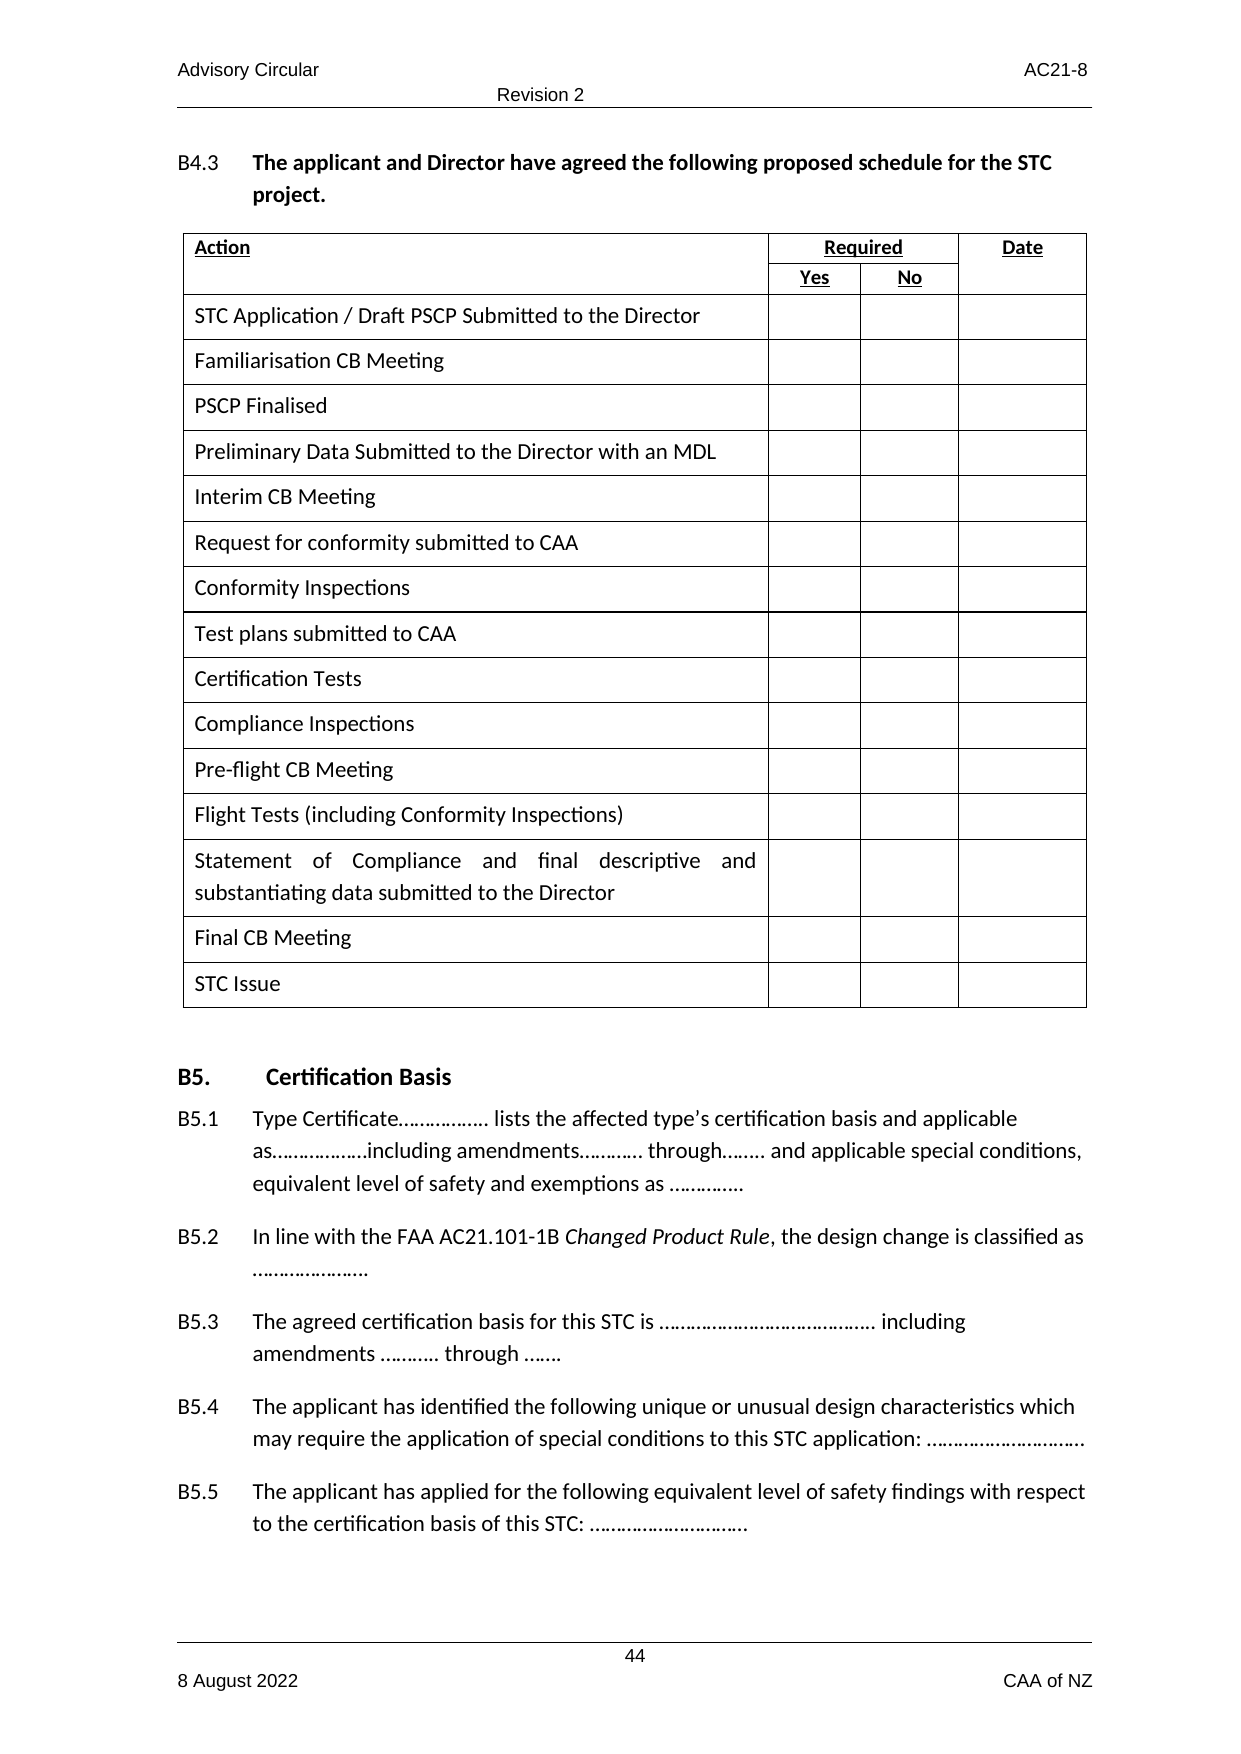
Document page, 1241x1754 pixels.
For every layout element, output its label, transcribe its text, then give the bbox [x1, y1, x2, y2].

table_cell Preliminary Data Submitted to the Director with an MDL [184, 431, 768, 475]
table_cell [769, 658, 860, 702]
table_cell [769, 917, 860, 962]
table_cell [861, 567, 958, 611]
table_cell [959, 567, 1086, 611]
table_cell [959, 703, 1086, 748]
table_cell Statement of Compliance and final descriptive and substantiating data submitted to the Director [184, 840, 768, 916]
table_cell Final CB Meeting [184, 917, 768, 962]
table_cell STC Application / Draft PSCP Submitted to the Director [184, 295, 768, 339]
table_cell [959, 385, 1086, 430]
text B5.2 In line with the FAA AC21.101-1B Changed Product Rule, the design change is classified as …………………. [177, 1222, 1092, 1282]
table_cell Conformity Inspections [184, 567, 768, 611]
text B5.5 The applicant has applied for the following equivalent level of safety findings with respect to the certification basis of this STC: ………………………… [177, 1477, 1092, 1538]
table_cell [861, 794, 958, 838]
table_header Date [959, 234, 1086, 293]
table_cell [861, 840, 958, 916]
table_cell [769, 431, 860, 475]
table_cell [769, 794, 860, 838]
table_cell Interim CB Meeting [184, 476, 768, 521]
table_cell [769, 840, 860, 916]
table_cell PSCP Finalised [184, 385, 768, 430]
table_cell [769, 613, 860, 657]
table_cell [861, 431, 958, 475]
table_cell [959, 476, 1086, 521]
table_cell [861, 658, 958, 702]
subtitle B5. Certification Basis [177, 1061, 1092, 1092]
table_cell [769, 295, 860, 339]
table_cell Certification Tests [184, 658, 768, 702]
table_cell [861, 522, 958, 566]
text B5.4 The applicant has identified the following unique or unusual design characteristics which may require the application of special conditions to this STC application: ………………………… [177, 1392, 1092, 1452]
table_cell [959, 340, 1086, 384]
table_cell Yes [769, 264, 860, 293]
table_cell [959, 794, 1086, 838]
table_cell [769, 340, 860, 384]
table_cell No [861, 264, 958, 293]
table_cell [959, 840, 1086, 916]
table_cell [769, 749, 860, 793]
table_cell [959, 917, 1086, 962]
table_cell Test plans submitted to CAA [184, 613, 768, 657]
table_cell [861, 963, 958, 1007]
table_cell [861, 613, 958, 657]
table_cell Compliance Inspections [184, 703, 768, 748]
table_cell [861, 749, 958, 793]
table_cell [861, 340, 958, 384]
table_cell [861, 917, 958, 962]
table_cell STC Issue [184, 963, 768, 1007]
table_cell [861, 295, 958, 339]
table_cell [959, 431, 1086, 475]
text B5.3 The agreed certification basis for this STC is ………………………………….. including amendments ……….. through ……. [177, 1307, 1092, 1367]
table_cell [769, 476, 860, 521]
table_cell [861, 385, 958, 430]
table_cell [959, 522, 1086, 566]
table_header Action [184, 234, 768, 293]
table_cell [959, 963, 1086, 1007]
text B5.1 Type Certificate…………….. lists the affected type’s certification basis and applicable as………………including amendments………… through…….. and applicable special conditions, equivalent level of safety and exemptions as ………….. [177, 1104, 1092, 1197]
text B4.3 The applicant and Director have agreed the following proposed schedule for the STC project. [177, 148, 1092, 208]
table_header Required [769, 234, 958, 263]
table_cell [769, 385, 860, 430]
table_cell [959, 749, 1086, 793]
table_cell [959, 613, 1086, 657]
table_cell Request for conformity submitted to CAA [184, 522, 768, 566]
table_cell [769, 522, 860, 566]
table_cell [861, 703, 958, 748]
table_cell Flight Tests (including Conformity Inspections) [184, 794, 768, 838]
table_cell [959, 295, 1086, 339]
table_cell Familiarisation CB Meeting [184, 340, 768, 384]
table_cell [769, 963, 860, 1007]
table_cell Pre-flight CB Meeting [184, 749, 768, 793]
table_cell [959, 658, 1086, 702]
table_cell [769, 703, 860, 748]
table_cell [769, 567, 860, 611]
table_cell [861, 476, 958, 521]
